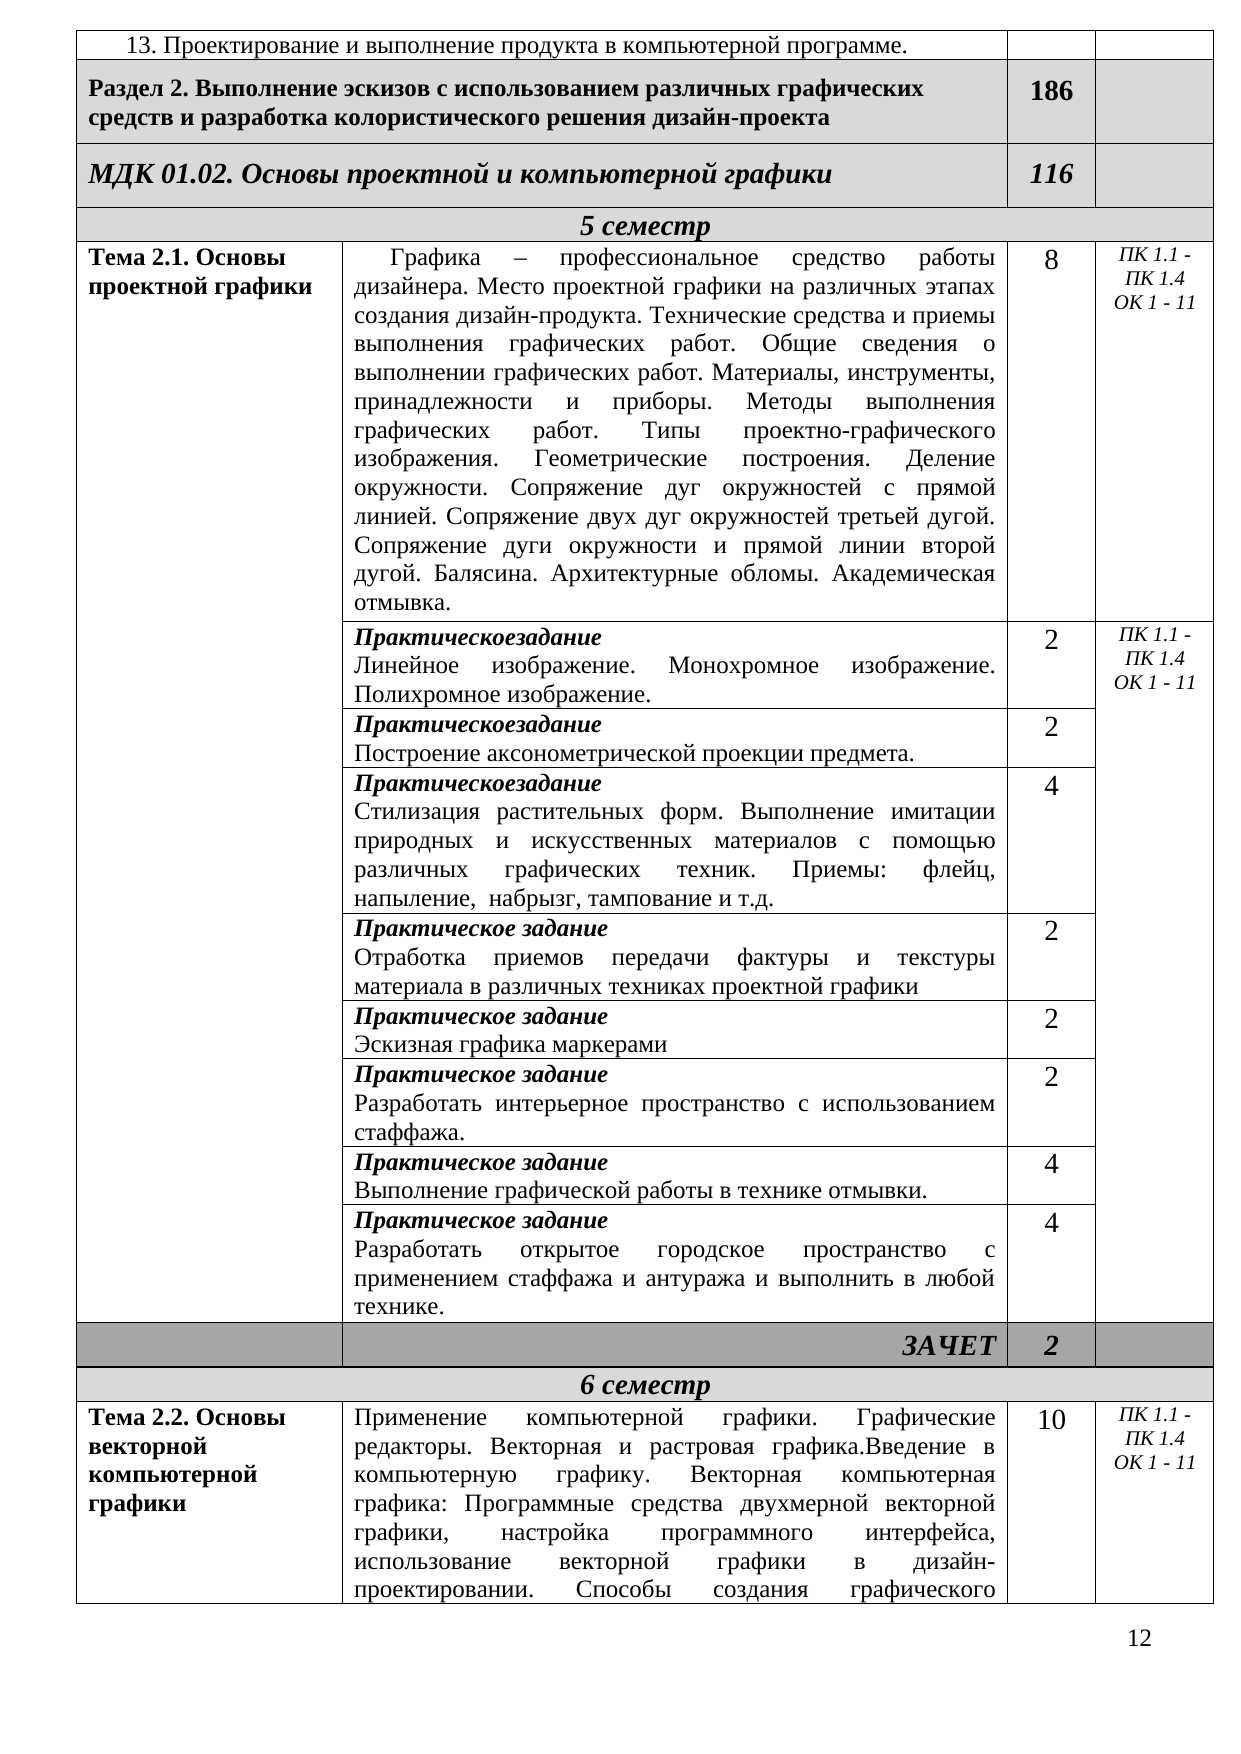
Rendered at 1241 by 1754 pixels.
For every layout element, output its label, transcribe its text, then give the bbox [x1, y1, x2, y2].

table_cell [1096, 31, 1213, 59]
table_cell 2 [1008, 622, 1095, 708]
table_cell 116 [1008, 144, 1095, 207]
table_cell Графика – профессиональное средство работы дизайнера. Место проектной графики на различных этапах создания дизайн-продукта. Технические средства и приемы выполнения графических работ. Общие сведения о выполнении графических работ. Материалы, инструменты, принадлежности и приборы. Методы выполнения графических работ. Типы проектно-графического изображения. Геометрические построения. Деление окружности. Сопряжение дуг окружностей с прямой линией. Сопряжение двух дуг окружностей третьей дугой. Сопряжение дуги окружности и прямой линии второй дугой. Балясина. Архитектурные обломы. Академическая отмывка. [343, 242, 1007, 621]
table_cell 6 семестр [77, 1368, 1213, 1401]
table_cell Практическоезадание Построение аксонометрической проекции предмета. [343, 709, 1007, 767]
table_cell Практическое задание Эскизная графика маркерами [343, 1001, 1007, 1058]
table_cell 2 [1008, 709, 1095, 767]
table_cell Практическое задание Разработать открытое городское пространство с применением стаффажа и антуража и выполнить в любой технике. [343, 1205, 1007, 1322]
table_cell 2 [1008, 1059, 1095, 1146]
table_cell 4 [1008, 768, 1095, 912]
table_cell Практическоезадание Линейное изображение. Монохромное изображение. Полихромное изображение. [343, 622, 1007, 708]
table_cell 10 [1008, 1402, 1095, 1603]
table_cell 2 [1008, 914, 1095, 1000]
table_cell 5 семестр [77, 208, 1213, 241]
table_cell МДК 01.02. Основы проектной и компьютерной графики [77, 144, 1007, 207]
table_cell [77, 31, 1007, 59]
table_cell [77, 1402, 342, 1603]
table_cell 4 [1008, 1205, 1095, 1322]
table_cell ЗАЧЕТ [343, 1323, 1007, 1366]
table_cell 2 [1008, 1323, 1095, 1366]
table_cell Тема 2.1. Основы проектной графики [77, 242, 342, 1322]
table_cell 8 [1008, 242, 1095, 621]
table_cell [1096, 1402, 1213, 1603]
table_cell [77, 1323, 342, 1366]
table_cell ПК 1.1 - ПК 1.4 ОК 1 - 11 [1096, 242, 1213, 621]
table_cell Практическое задание Выполнение графической работы в технике отмывки. [343, 1147, 1007, 1204]
table_cell 4 [1008, 1147, 1095, 1204]
table_cell [1096, 1323, 1213, 1366]
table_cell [343, 1402, 1007, 1603]
table_cell 2 [1008, 1001, 1095, 1058]
table_cell 56 [1008, 31, 1095, 59]
table_cell Практическое задание Отработка приемов передачи фактуры и текстуры материала в различных техниках проектной графики [343, 914, 1007, 1000]
table_cell ПК 1.1 - ПК 1.4 ОК 1 - 11 [1096, 622, 1213, 1322]
table_cell [1096, 60, 1213, 143]
table_cell 186 [1008, 60, 1095, 143]
table_cell Практическое задание Разработать интерьерное пространство с использованием стаффажа. [343, 1059, 1007, 1146]
table_cell Практическоезадание Стилизация растительных форм. Выполнение имитации природных и искусственных материалов с помощью различных графических техник. Приемы: флейц, напыление, набрызг, тампование и т.д. [343, 768, 1007, 912]
table_cell [1096, 144, 1213, 207]
table_cell Раздел 2. Выполнение эскизов с использованием различных графических средств и разработка колористического решения дизайн-проекта [77, 60, 1007, 143]
